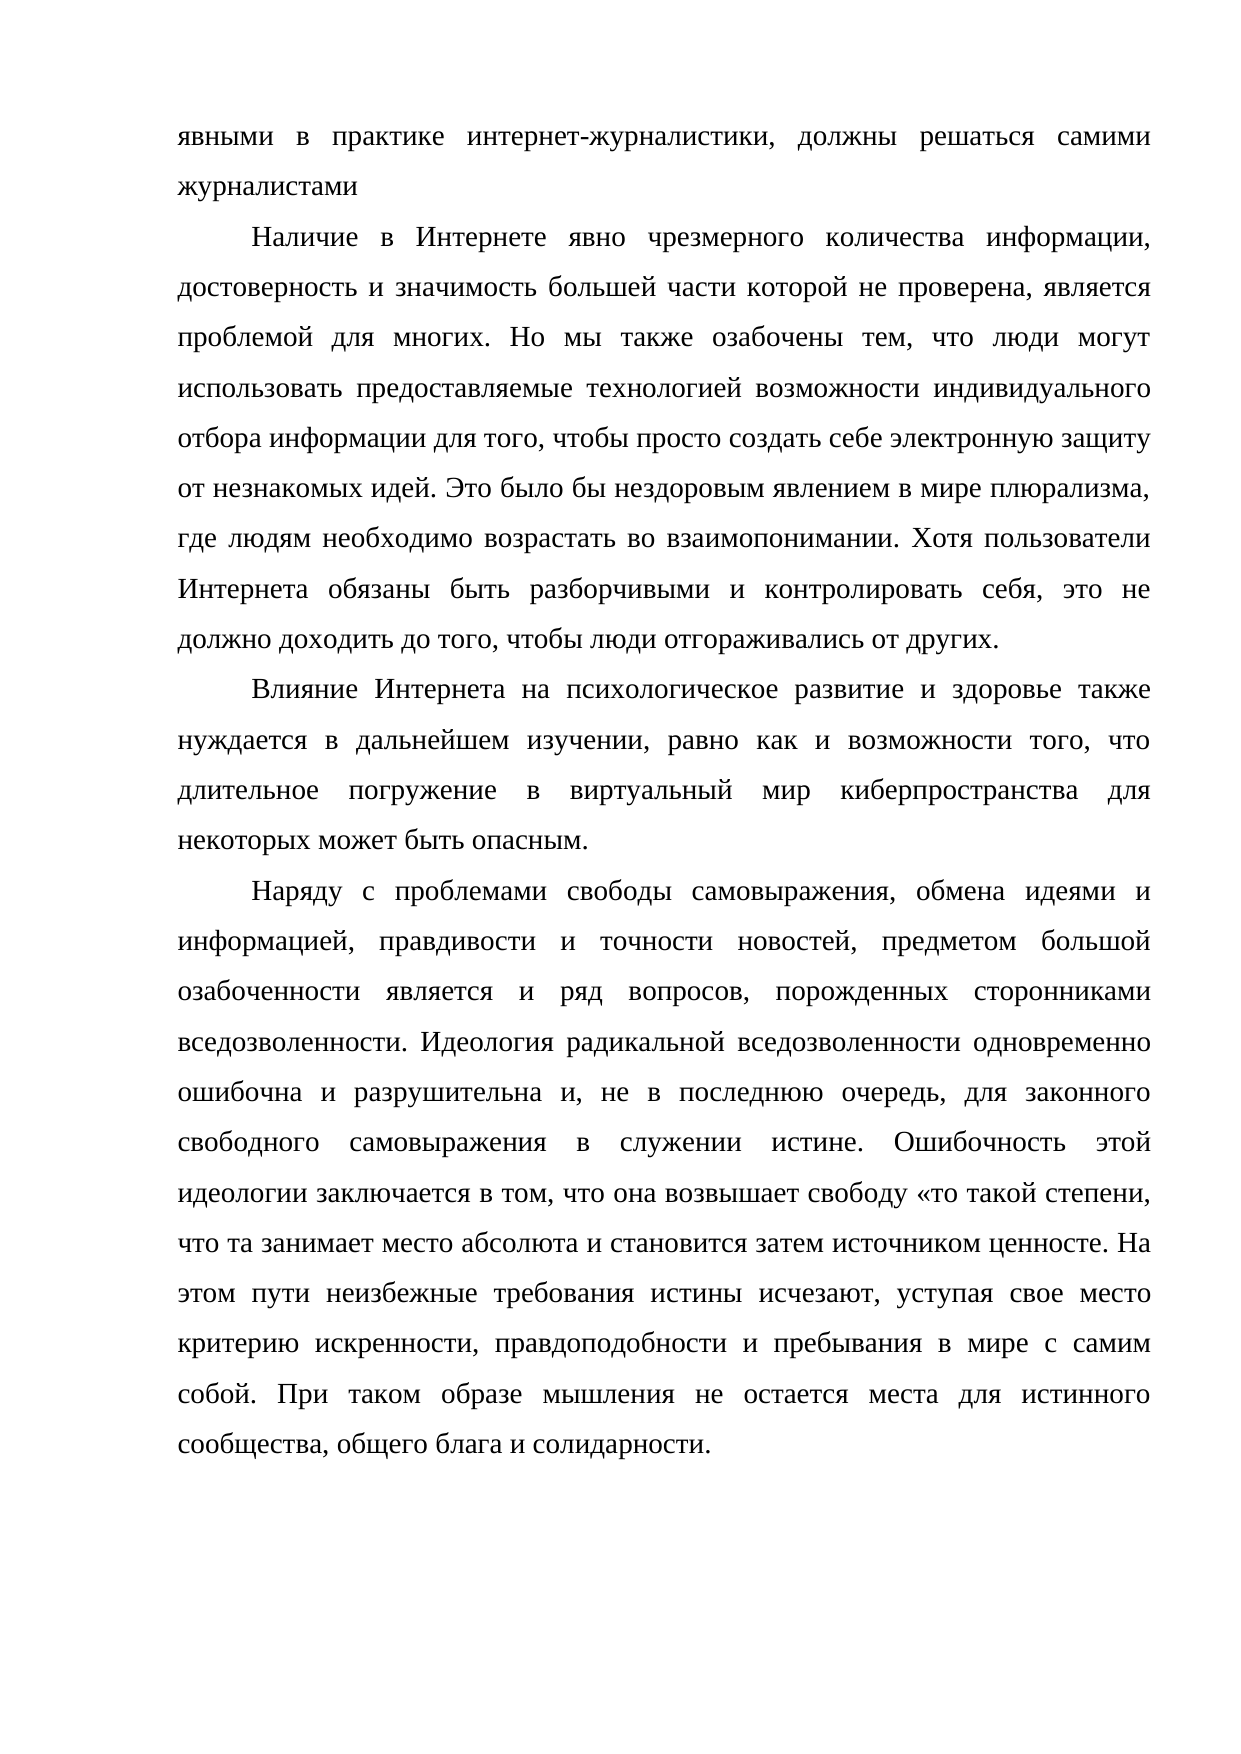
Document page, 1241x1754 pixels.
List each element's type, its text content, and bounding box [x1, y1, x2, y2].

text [177, 118, 1152, 202]
text Наличие в Интернете явно чрезмерного количества информации, достоверность и значимость большей части которой не проверена, является проблемой для многих. Но мы также озабочены тем, что люди могут использовать предоставляемые технологией возможности индивидуального отбора информации для того, чтобы просто создать себе электронную защиту от незнакомых идей. Это было бы нездоровым явлением в мире плюрализма, где людям необходимо возрастать во взаимопонимании. Хотя пользователи Интернета обязаны быть разборчивыми и контролировать себя, это не должно доходить до того, чтобы люди отгораживались от других. [177, 219, 1152, 655]
text Влияние Интернета на психологическое развитие и здоровье также нуждается в дальнейшем изучении, равно как и возможности того, что длительное погружение в виртуальный мир киберпространства для некоторых может быть опасным. [177, 672, 1152, 856]
text Наряду с проблемами свободы самовыражения, обмена идеями и информацией, правдивости и точности новостей, предметом большой озабоченности является и ряд вопросов, порожденных сторонниками вседозволенности. Идеология радикальной вседозволенности одновременно ошибочна и разрушительна и, не в последнюю очередь, для законного свободного самовыражения в служении истине. Ошибочность этой идеологии заключается в том, что она возвышает свободу «то такой степени, что та занимает место абсолюта и становится затем источником ценносте. На этом пути неизбежные требования истины исчезают, уступая свое место критерию искренности, правдоподобности и пребывания в мире с самим собой. При таком образе мышления не остается места для истинного сообщества, общего блага и солидарности. [177, 873, 1152, 1460]
